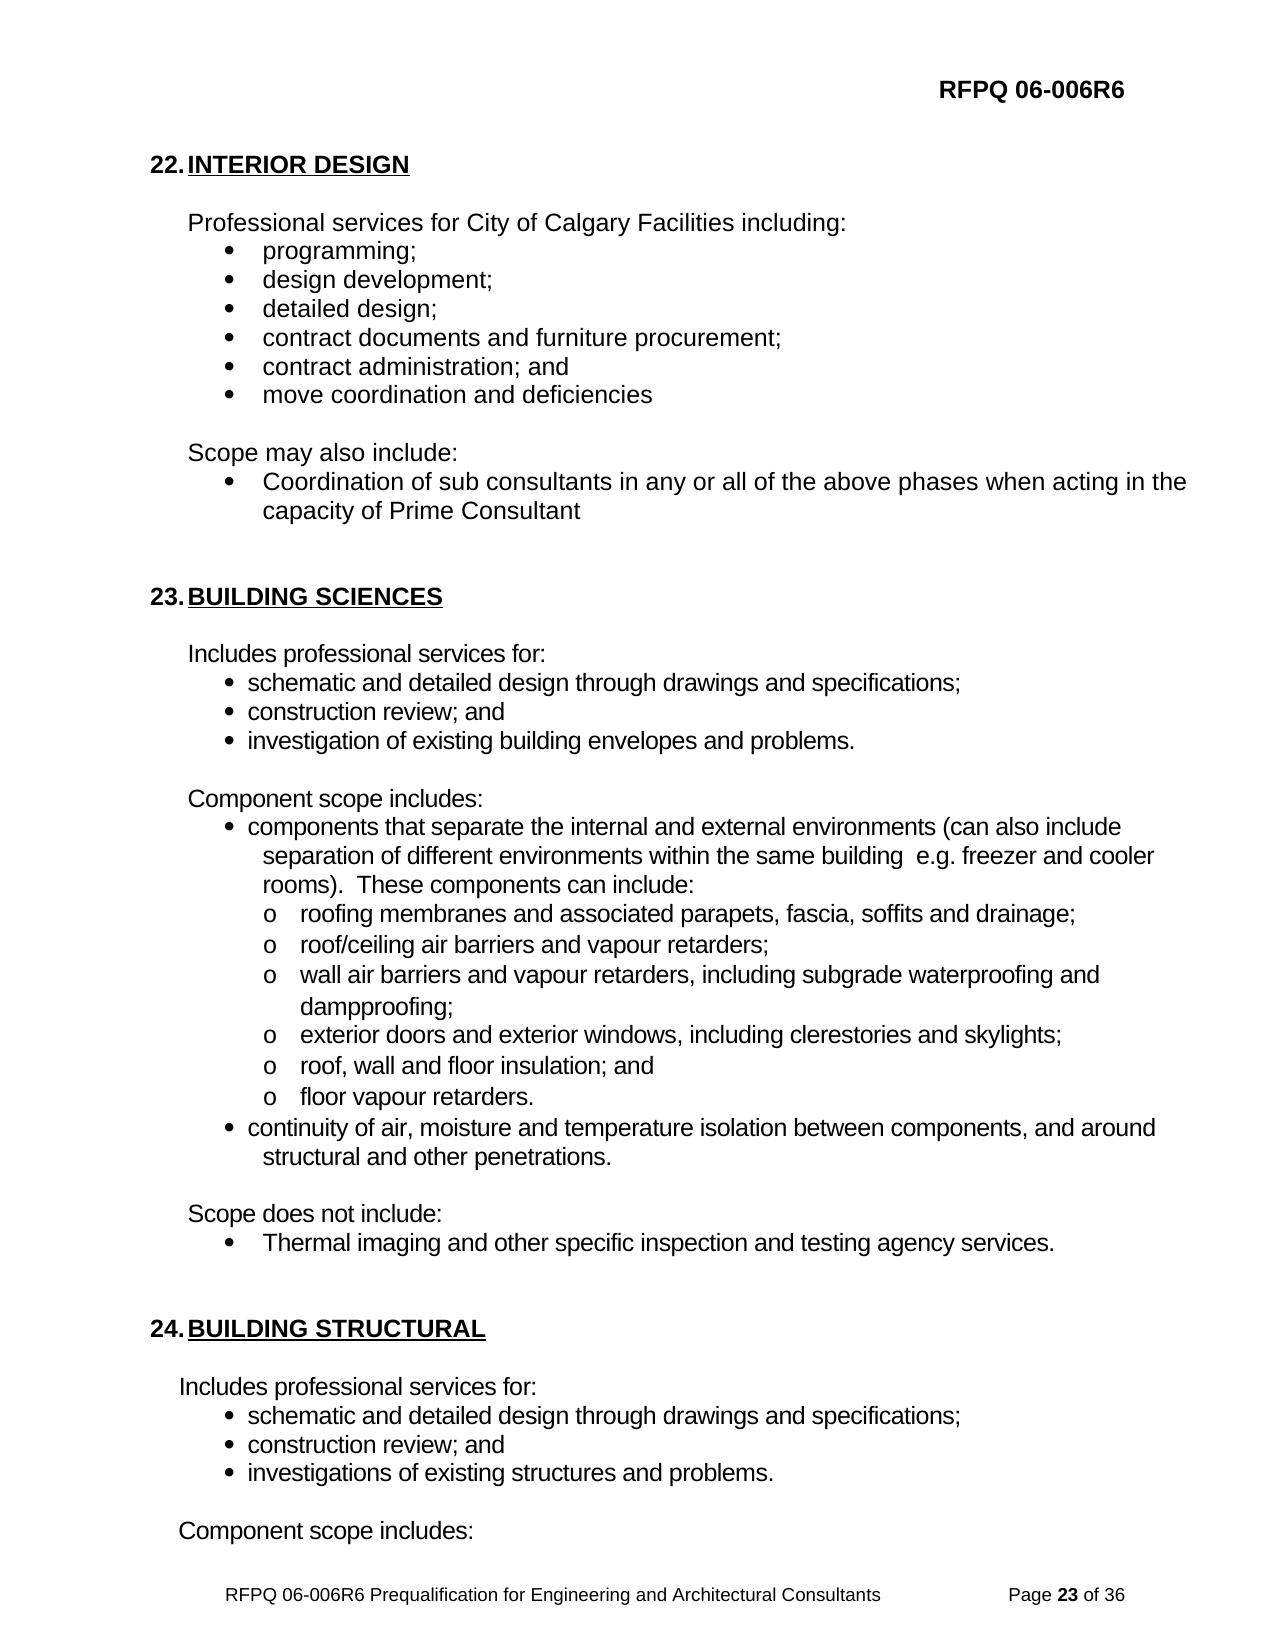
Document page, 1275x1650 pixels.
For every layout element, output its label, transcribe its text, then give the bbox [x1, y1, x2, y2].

list components that separate the internal and external environments (can also include separation of different environments within the same building e.g. freezer and cooler rooms). These components can include: [225, 812, 1200, 899]
text Component scope includes: [178, 1516, 1200, 1545]
list roof/ceiling air barriers and vapour retarders; [262, 929, 1200, 961]
list schematic and detailed design through drawings and specifications; [225, 1401, 1200, 1429]
list Coordination of sub consultants in any or all of the above phases when acting in the capacity of Prime Consultant [225, 467, 1200, 524]
list Thermal imaging and other specific inspection and testing agency services. [225, 1228, 1200, 1257]
list schematic and detailed design through drawings and specifications; [225, 668, 1200, 697]
list contract administration; and [225, 352, 1200, 381]
list contract documents and furniture procurement; [225, 323, 1200, 352]
list roof, wall and floor insulation; and [262, 1051, 1200, 1082]
text Scope may also include: [187, 438, 1200, 467]
subtitle INTERIOR DESIGN [150, 150, 1200, 179]
list wall air barriers and vapour retarders, including subgrade waterproofing and dampproofing; [262, 961, 1200, 1020]
text Professional services for City of Calgary Facilities including: [187, 207, 1200, 236]
list construction review; and [225, 1429, 1200, 1458]
text Component scope includes: [187, 783, 1200, 812]
text Includes professional services for: [187, 639, 1200, 668]
list construction review; and [225, 697, 1200, 726]
subtitle BUILDING SCIENCES [150, 582, 1200, 611]
text Includes professional services for: [178, 1372, 1200, 1401]
list continuity of air, moisture and temperature isolation between components, and around structural and other penetrations. [225, 1113, 1200, 1171]
list roofing membranes and associated parapets, fascia, soffits and drainage; [262, 899, 1200, 929]
list detailed design; [225, 294, 1200, 323]
list move coordination and deficiencies [225, 381, 1200, 409]
list investigation of existing building envelopes and problems. [225, 726, 1200, 755]
list floor vapour retarders. [262, 1082, 1200, 1113]
list design development; [225, 265, 1200, 294]
subtitle BUILDING STRUCTURAL [150, 1314, 1200, 1343]
list programming; [225, 236, 1200, 265]
list exterior doors and exterior windows, including clerestories and skylights; [262, 1020, 1200, 1051]
list investigations of existing structures and problems. [225, 1458, 1200, 1487]
text Scope does not include: [187, 1199, 1200, 1228]
